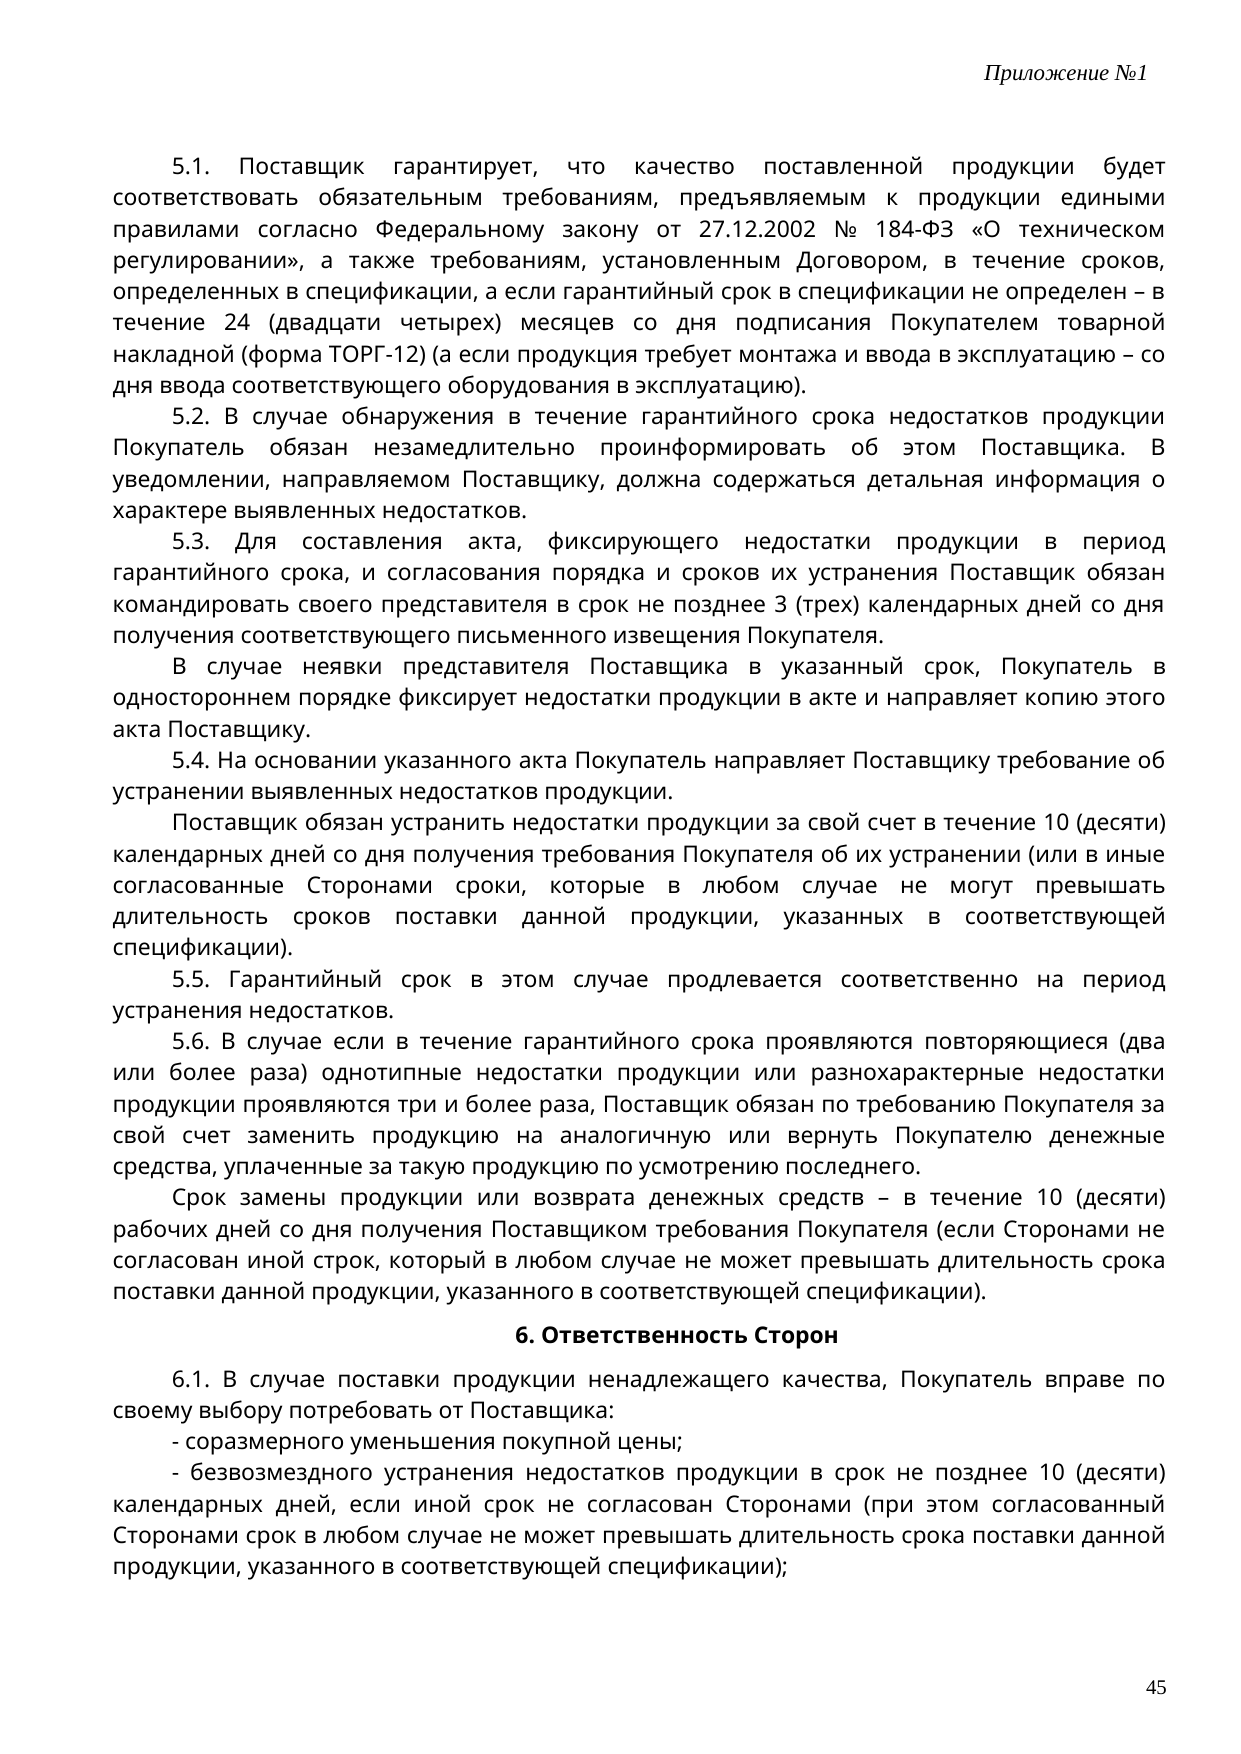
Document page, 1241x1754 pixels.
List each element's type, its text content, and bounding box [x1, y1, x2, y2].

text - соразмерного уменьшения покупной цены; [112, 1425, 1167, 1456]
text Срок замены продукции или возврата денежных средств – в течение 10 (десяти) рабочих дней со дня получения Поставщиком требования Покупателя (если Сторонами не согласован иной строк, который в любом случае не может превышать длительность срока поставки данной продукции, указанного в соответствующей спецификации). [112, 1181, 1167, 1306]
text - безвозмездного устранения недостатков продукции в срок не позднее 10 (десяти) календарных дней, если иной срок не согласован Сторонами (при этом согласованный Сторонами срок в любом случае не может превышать длительность срока поставки данной продукции, указанного в соответствующей спецификации); [112, 1456, 1167, 1581]
text 6. Ответственность Сторон [112, 1319, 1167, 1350]
text 5.2. В случае обнаружения в течение гарантийного срока недостатков продукции Покупатель обязан незамедлительно проинформировать об этом Поставщика. В уведомлении, направляемом Поставщику, должна содержаться детальная информация о характере выявленных недостатков. [112, 400, 1167, 525]
text Поставщик обязан устранить недостатки продукции за свой счет в течение 10 (десяти) календарных дней со дня получения требования Покупателя об их устранении (или в иные согласованные Сторонами сроки, которые в любом случае не могут превышать длительность сроков поставки данной продукции, указанных в соответствующей спецификации). [112, 806, 1167, 962]
text 5.5. Гарантийный срок в этом случае продлевается соответственно на период устранения недостатков. [112, 962, 1167, 1025]
text 5.4. На основании указанного акта Покупатель направляет Поставщику требование об устранении выявленных недостатков продукции. [112, 744, 1167, 806]
text В случае неявки представителя Поставщика в указанный срок, Покупатель в одностороннем порядке фиксирует недостатки продукции в акте и направляет копию этого акта Поставщику. [112, 650, 1167, 744]
text 5.6. В случае если в течение гарантийного срока проявляются повторяющиеся (два или более раза) однотипные недостатки продукции или разнохарактерные недостатки продукции проявляются три и более раза, Поставщик обязан по требованию Покупателя за свой счет заменить продукцию на аналогичную или вернуть Покупателю денежные средства, уплаченные за такую продукцию по усмотрению последнего. [112, 1025, 1167, 1181]
text 5.1. Поставщик гарантирует, что качество поставленной продукции будет соответствовать обязательным требованиям, предъявляемым к продукции едиными правилами согласно Федеральному закону от 27.12.2002 № 184-ФЗ «О техническом регулировании», а также требованиям, установленным Договором, в течение сроков, определенных в спецификации, а если гарантийный срок в спецификации не определен – в течение 24 (двадцати четырех) месяцев со дня подписания Покупателем товарной накладной (форма ТОРГ-12) (а если продукция требует монтажа и ввода в эксплуатацию – со дня ввода соответствующего оборудования в эксплуатацию). [112, 150, 1167, 400]
text 6.1. В случае поставки продукции ненадлежащего качества, Покупатель вправе по своему выбору потребовать от Поставщика: [112, 1362, 1167, 1425]
text 5.3. Для составления акта, фиксирующего недостатки продукции в период гарантийного срока, и согласования порядка и сроков их устранения Поставщик обязан командировать своего представителя в срок не позднее 3 (трех) календарных дней со дня получения соответствующего письменного извещения Покупателя. [112, 525, 1167, 650]
